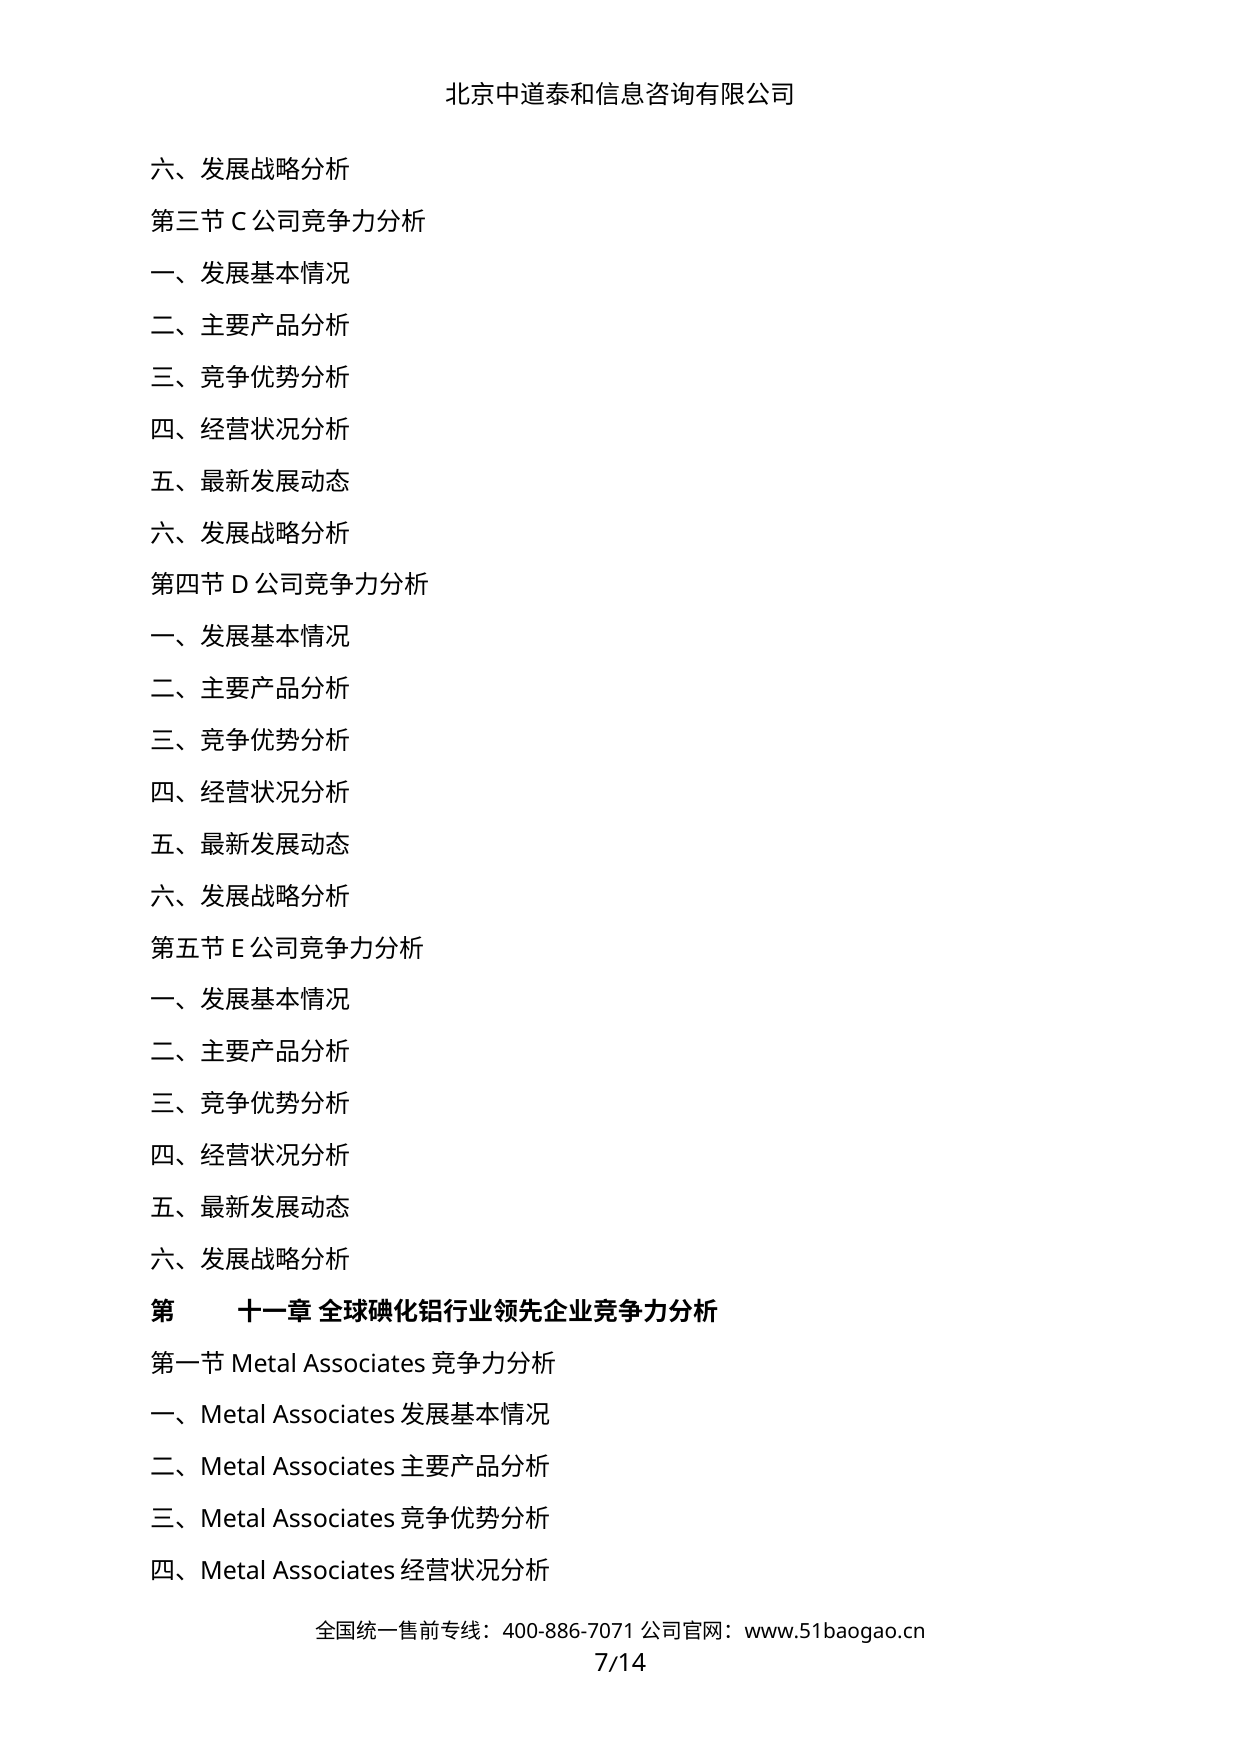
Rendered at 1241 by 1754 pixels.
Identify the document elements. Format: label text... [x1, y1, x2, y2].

text 六、发展战略分析 [150, 876, 1090, 912]
text 三、Metal Associates竞争优势分析 [150, 1499, 1090, 1535]
text 一、Metal Associates发展基本情况 [150, 1395, 1090, 1431]
text 二、主要产品分析 [150, 306, 1090, 342]
text 四、Metal Associates经营状况分析 [150, 1551, 1090, 1587]
text 六、发展战略分析 [150, 150, 1090, 186]
text 第五节 E公司竞争力分析 [150, 928, 1090, 964]
text 三、竞争优势分析 [150, 357, 1090, 394]
text 二、主要产品分析 [150, 1032, 1090, 1068]
text 三、竞争优势分析 [150, 1084, 1090, 1120]
text 五、最新发展动态 [150, 824, 1090, 861]
text 四、经营状况分析 [150, 1136, 1090, 1172]
text 第一节 Metal Associates竞争力分析 [150, 1343, 1090, 1379]
text 五、最新发展动态 [150, 461, 1090, 497]
text 四、经营状况分析 [150, 772, 1090, 809]
text 三、竞争优势分析 [150, 721, 1090, 757]
text 第 十一章 全球碘化铝行业领先企业竞争力分析 [150, 1291, 1090, 1327]
text 二、Metal Associates主要产品分析 [150, 1447, 1090, 1483]
text 二、主要产品分析 [150, 669, 1090, 705]
text 六、发展战略分析 [150, 1239, 1090, 1276]
text 一、发展基本情况 [150, 254, 1090, 290]
text 五、最新发展动态 [150, 1187, 1090, 1224]
text 一、发展基本情况 [150, 980, 1090, 1016]
text 第三节 C公司竞争力分析 [150, 202, 1090, 238]
text 第四节 D公司竞争力分析 [150, 565, 1090, 601]
text 六、发展战略分析 [150, 513, 1090, 549]
text 一、发展基本情况 [150, 617, 1090, 653]
text 四、经营状况分析 [150, 409, 1090, 446]
